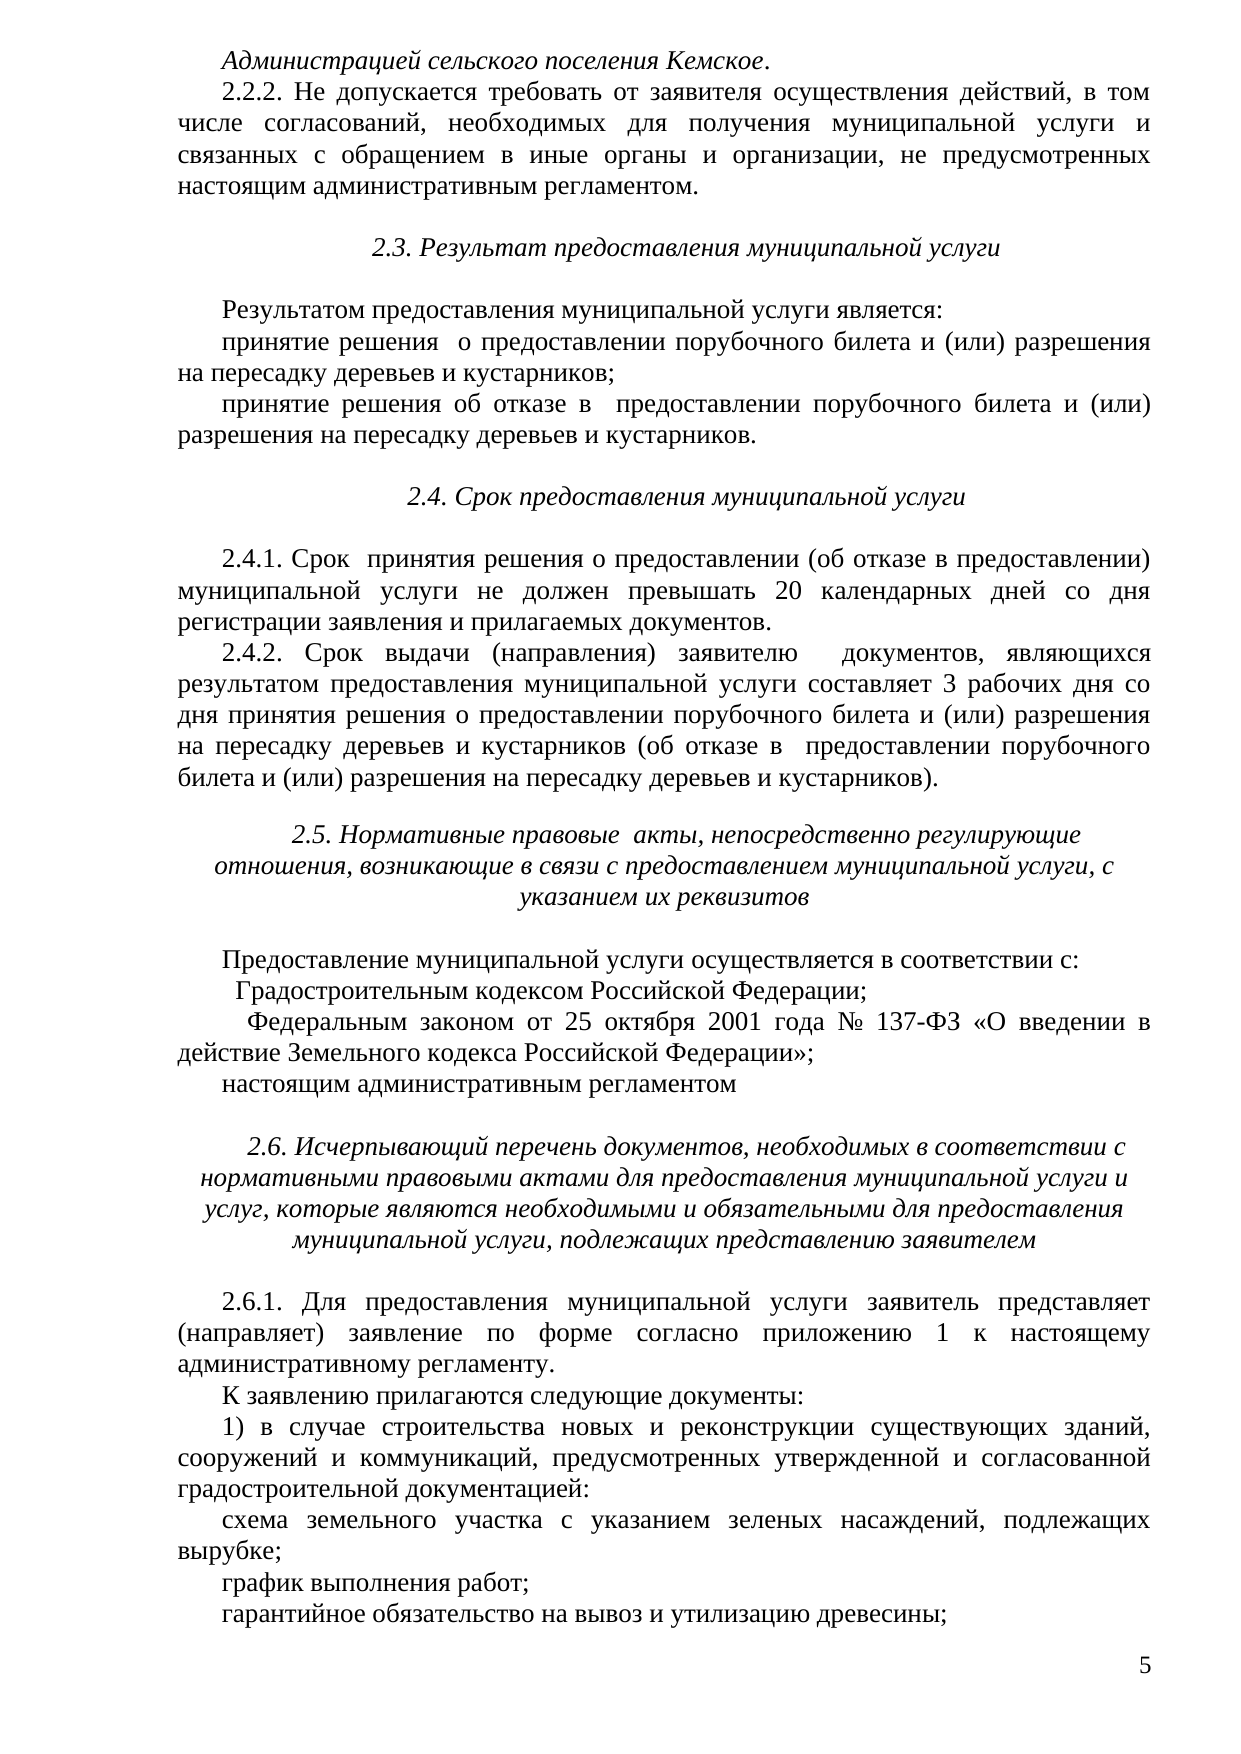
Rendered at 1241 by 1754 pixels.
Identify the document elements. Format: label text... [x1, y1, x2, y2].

text 2.5. Нормативные правовые акты, непосредственно регулирующие отношения, возникающие в связи с предоставлением муниципальной услуги, с указанием их реквизитов [177, 818, 1152, 912]
text 2.6.1. Для предоставления муниципальной услуги заявитель представляет (направляет) заявление по форме согласно приложению 1 к настоящему административному регламенту. [177, 1285, 1152, 1379]
text 2.3. Результат предоставления муниципальной услуги [177, 231, 1152, 262]
text принятие решения о предоставлении порубочного билета и (или) разрешения на пересадку деревьев и кустарников; [177, 324, 1152, 387]
text Администрацией сельского поселения Кемское. [177, 44, 1152, 75]
text Градостроительным кодексом Российской Федерации; [177, 974, 1152, 1005]
text Результатом предоставления муниципальной услуги является: [177, 293, 1152, 324]
text схема земельного участка с указанием зеленых насаждений, подлежащих вырубке; [177, 1503, 1152, 1566]
text 1) в случае строительства новых и реконструкции существующих зданий, сооружений и коммуникаций, предусмотренных утвержденной и согласованной градостроительной документацией: [177, 1410, 1152, 1503]
text 2.6. Исчерпывающий перечень документов, необходимых в соответствии с нормативными правовыми актами для предоставления муниципальной услуги и услуг, которые являются необходимыми и обязательными для предоставления муниципальной услуги, подлежащих представлению заявителем [177, 1129, 1152, 1254]
text Федеральным законом от 25 октября 2001 года № 137-ФЗ «О введении в действие Земельного кодекса Российской Федерации»; [177, 1005, 1152, 1067]
text график выполнения работ; [177, 1566, 1152, 1597]
text гарантийное обязательство на вывоз и утилизацию древесины; [177, 1597, 1152, 1628]
text 2.4.1. Срок принятия решения о предоставлении (об отказе в предоставлении) муниципальной услуги не должен превышать 20 календарных дней со дня регистрации заявления и прилагаемых документов. [177, 543, 1152, 636]
text Предоставление муниципальной услуги осуществляется в соответствии с: [177, 943, 1152, 974]
subtitle 2.4. Срок предоставления муниципальной услуги [177, 480, 1152, 511]
text принятие решения об отказе в предоставлении порубочного билета и (или) разрешения на пересадку деревьев и кустарников. [177, 387, 1152, 449]
text К заявлению прилагаются следующие документы: [177, 1379, 1152, 1410]
text настоящим административным регламентом [177, 1067, 1152, 1098]
text 2.2.2. Не допускается требовать от заявителя осуществления действий, в том числе согласований, необходимых для получения муниципальной услуги и связанных с обращением в иные органы и организации, не предусмотренных настоящим административным регламентом. [177, 75, 1152, 200]
text 2.4.2. Срок выдачи (направления) заявителю документов, являющихся результатом предоставления муниципальной услуги составляет 3 рабочих дня со дня принятия решения о предоставлении порубочного билета и (или) разрешения на пересадку деревьев и кустарников (об отказе в предоставлении порубочного билета и (или) разрешения на пересадку деревьев и кустарников). [177, 636, 1152, 792]
